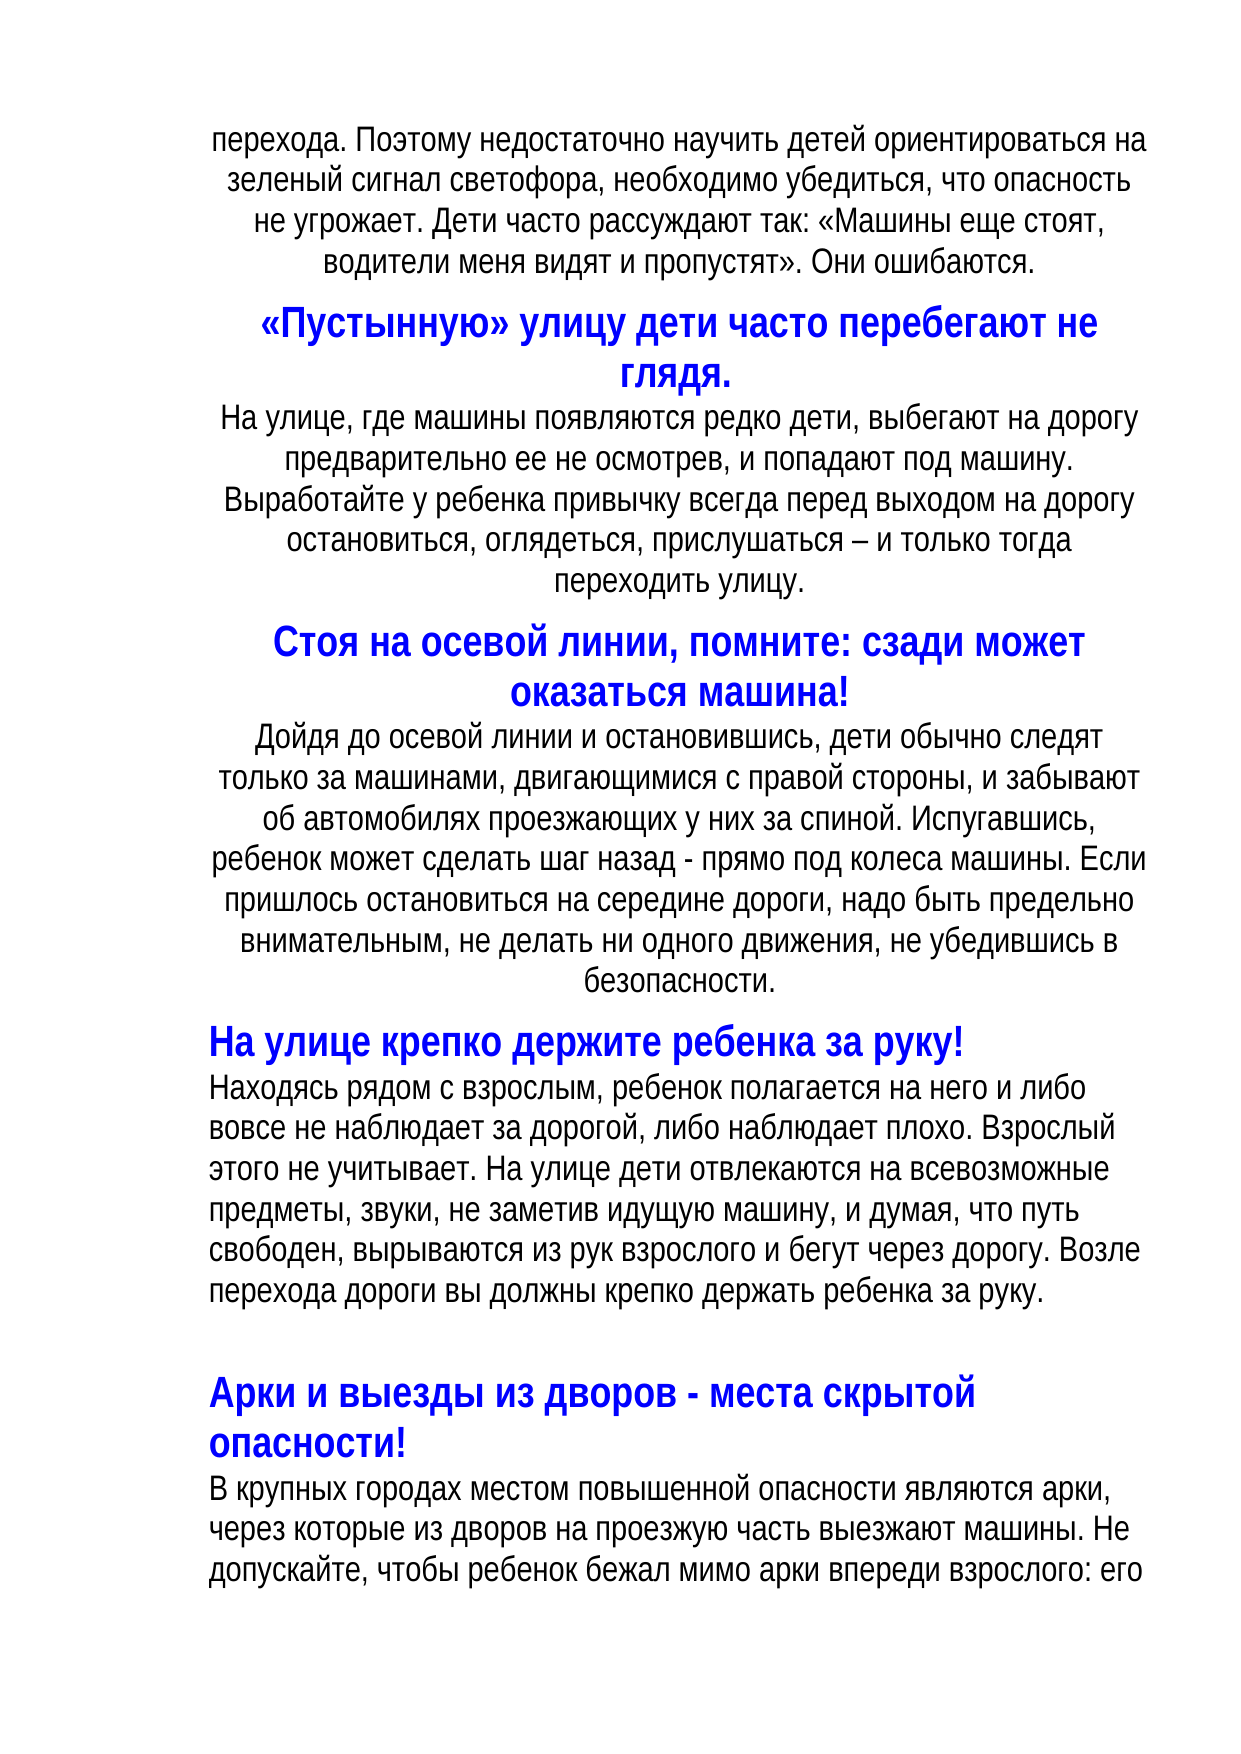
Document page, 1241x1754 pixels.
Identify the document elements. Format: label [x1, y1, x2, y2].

table_header [177, 118, 1151, 1589]
